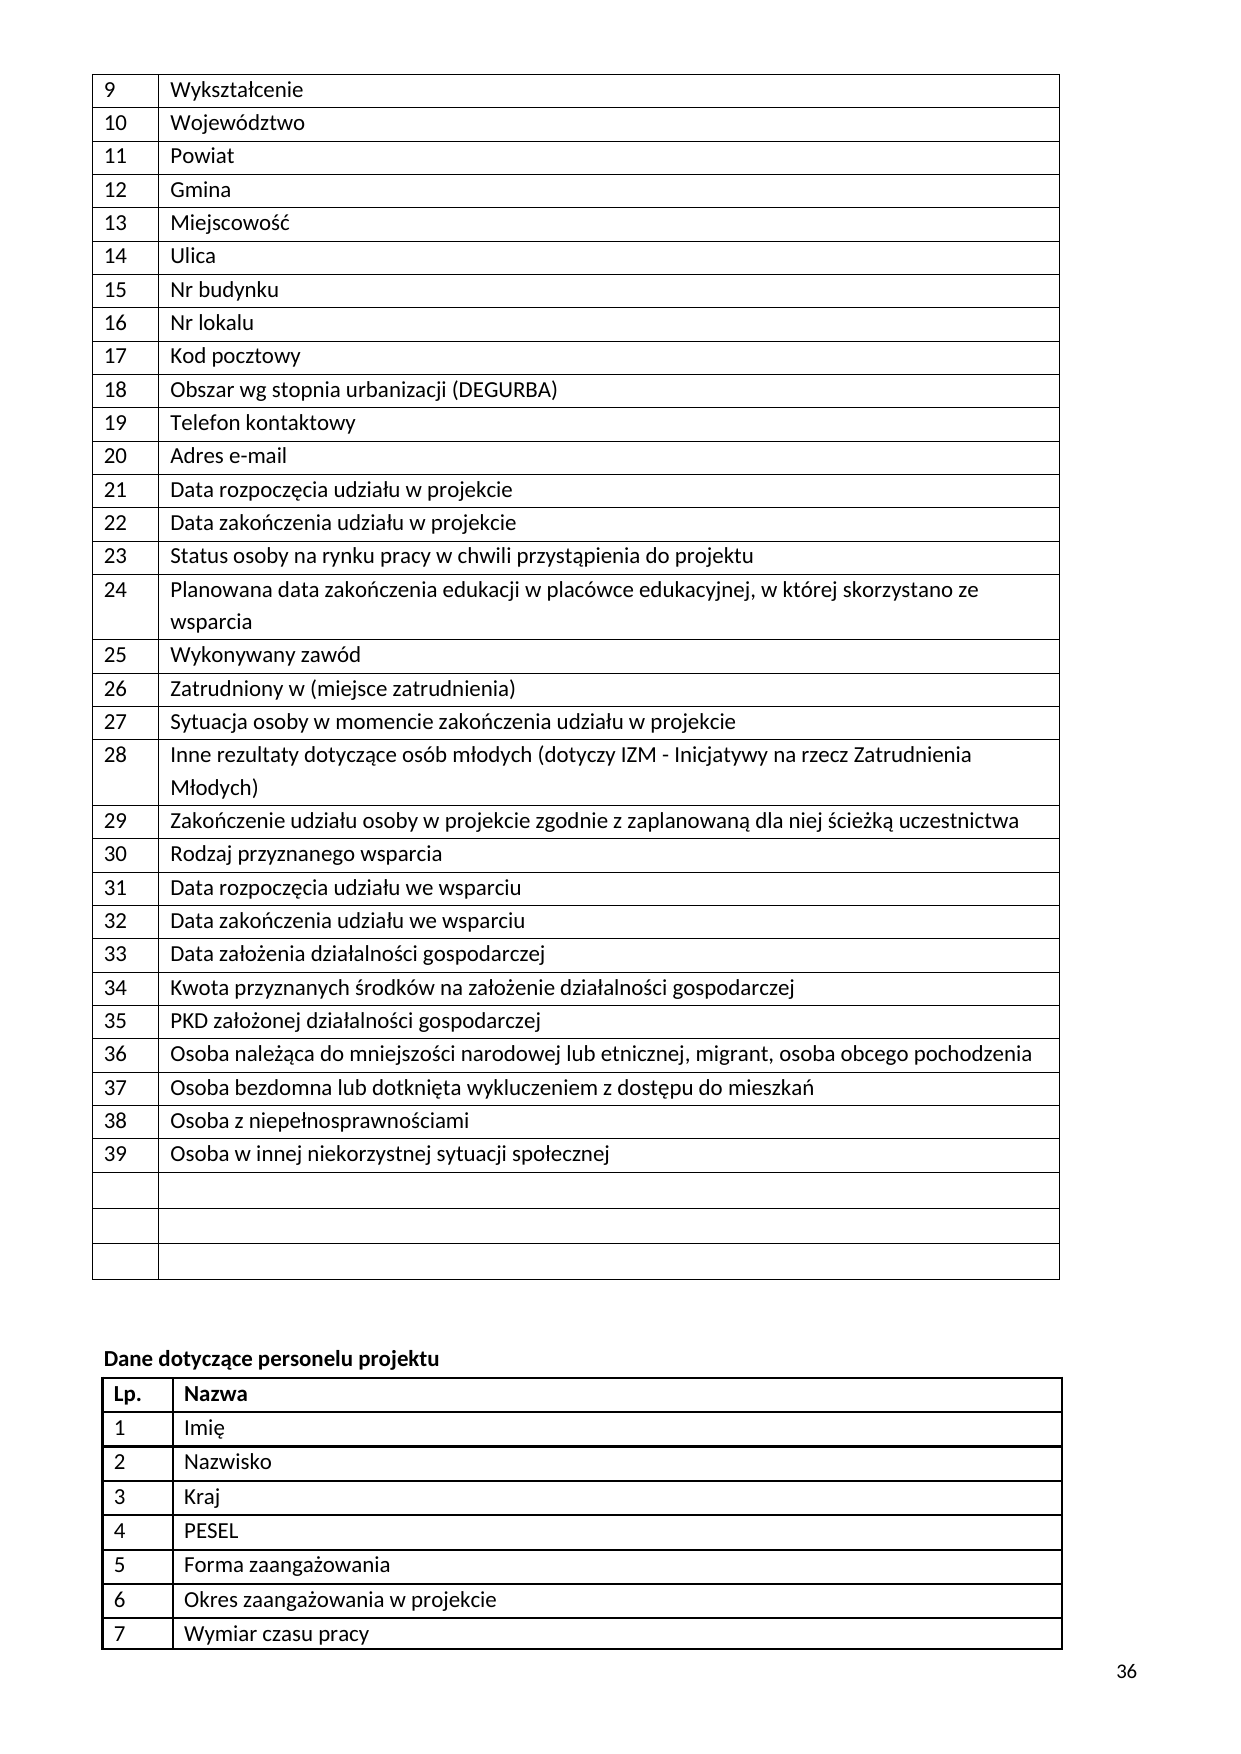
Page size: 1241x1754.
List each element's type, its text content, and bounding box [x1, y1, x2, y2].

table_cell Ulica [159, 242, 1059, 274]
table_cell 9 [93, 75, 158, 107]
table_cell PESEL [174, 1516, 1061, 1548]
table_cell 37 [93, 1073, 158, 1105]
table_cell Inne rezultaty dotyczące osób młodych (dotyczy IZM - Inicjatywy na rzecz Zatrudnienia Młodych) [159, 740, 1059, 805]
table_cell 5 [104, 1551, 172, 1583]
table_cell Województwo [159, 108, 1059, 141]
table_cell 10 [93, 108, 158, 141]
table_cell 31 [93, 873, 158, 905]
table_cell 28 [93, 740, 158, 805]
table_cell 26 [93, 674, 158, 706]
table_cell 18 [93, 375, 158, 407]
table_cell 33 [93, 939, 158, 972]
table_cell [159, 1244, 1059, 1279]
table_cell Imię [174, 1413, 1061, 1445]
table_cell Data zakończenia udziału we wsparciu [159, 906, 1059, 938]
table_cell 23 [93, 542, 158, 574]
table_cell Kraj [174, 1482, 1061, 1514]
table_cell 7 [104, 1619, 172, 1647]
table_cell [93, 1209, 158, 1243]
table_cell Wykonywany zawód [159, 640, 1059, 673]
table_cell Osoba bezdomna lub dotknięta wykluczeniem z dostępu do mieszkań [159, 1073, 1059, 1105]
table_cell Okres zaangażowania w projekcie [174, 1585, 1061, 1617]
text Dane dotyczące personelu projektu [103, 1344, 1137, 1372]
table_cell Kod pocztowy [159, 342, 1059, 374]
table_cell 13 [93, 208, 158, 241]
table_cell Osoba z niepełnosprawnościami [159, 1106, 1059, 1138]
table_cell 6 [104, 1585, 172, 1617]
table_cell 12 [93, 175, 158, 207]
table_cell Data rozpoczęcia udziału w projekcie [159, 475, 1059, 507]
table_cell [93, 1173, 158, 1207]
table_cell Osoba należąca do mniejszości narodowej lub etnicznej, migrant, osoba obcego pochodzenia [159, 1039, 1059, 1072]
table_cell 29 [93, 806, 158, 838]
table_cell 32 [93, 906, 158, 938]
table_cell 17 [93, 342, 158, 374]
table_cell 34 [93, 973, 158, 1005]
table_cell 20 [93, 442, 158, 474]
table_cell 4 [104, 1516, 172, 1548]
table_cell 36 [93, 1039, 158, 1072]
table_cell 27 [93, 707, 158, 739]
table_cell 39 [93, 1139, 158, 1172]
table_cell Miejscowość [159, 208, 1059, 241]
table_header Lp. [104, 1379, 172, 1411]
table_cell [159, 1173, 1059, 1207]
table_cell Gmina [159, 175, 1059, 207]
table_cell 14 [93, 242, 158, 274]
table_cell 2 [104, 1448, 172, 1480]
table_cell Powiat [159, 142, 1059, 174]
table_cell 3 [104, 1482, 172, 1514]
table_cell 1 [104, 1413, 172, 1445]
table_cell 16 [93, 308, 158, 341]
table_cell 35 [93, 1006, 158, 1038]
table_cell Nr lokalu [159, 308, 1059, 341]
table_cell Data rozpoczęcia udziału we wsparciu [159, 873, 1059, 905]
table_cell 19 [93, 408, 158, 441]
table_cell Kwota przyznanych środków na założenie działalności gospodarczej [159, 973, 1059, 1005]
table_cell PKD założonej działalności gospodarczej [159, 1006, 1059, 1038]
table_cell 15 [93, 275, 158, 307]
table_cell Status osoby na rynku pracy w chwili przystąpienia do projektu [159, 542, 1059, 574]
table_cell Obszar wg stopnia urbanizacji (DEGURBA) [159, 375, 1059, 407]
table_cell 38 [93, 1106, 158, 1138]
table_cell Data zakończenia udziału w projekcie [159, 508, 1059, 541]
table_cell Telefon kontaktowy [159, 408, 1059, 441]
table_cell Wymiar czasu pracy [174, 1619, 1061, 1647]
table_cell Nr budynku [159, 275, 1059, 307]
table_cell 25 [93, 640, 158, 673]
table_cell 21 [93, 475, 158, 507]
table_cell Data założenia działalności gospodarczej [159, 939, 1059, 972]
table_cell [93, 1244, 158, 1279]
table_cell Zatrudniony w (miejsce zatrudnienia) [159, 674, 1059, 706]
table_cell 30 [93, 839, 158, 872]
table_cell [159, 1209, 1059, 1243]
table_cell Nazwisko [174, 1448, 1061, 1480]
table_cell Sytuacja osoby w momencie zakończenia udziału w projekcie [159, 707, 1059, 739]
table_cell Osoba w innej niekorzystnej sytuacji społecznej [159, 1139, 1059, 1172]
table_cell 11 [93, 142, 158, 174]
table_cell Rodzaj przyznanego wsparcia [159, 839, 1059, 872]
table_cell Forma zaangażowania [174, 1551, 1061, 1583]
table_cell Wykształcenie [159, 75, 1059, 107]
table_cell Adres e-mail [159, 442, 1059, 474]
table_cell 22 [93, 508, 158, 541]
table_cell Zakończenie udziału osoby w projekcie zgodnie z zaplanowaną dla niej ścieżką uczestnictwa [159, 806, 1059, 838]
table_header Nazwa [174, 1379, 1061, 1411]
table_cell 24 [93, 575, 158, 639]
table_cell Planowana data zakończenia edukacji w placówce edukacyjnej, w której skorzystano ze wsparcia [159, 575, 1059, 639]
